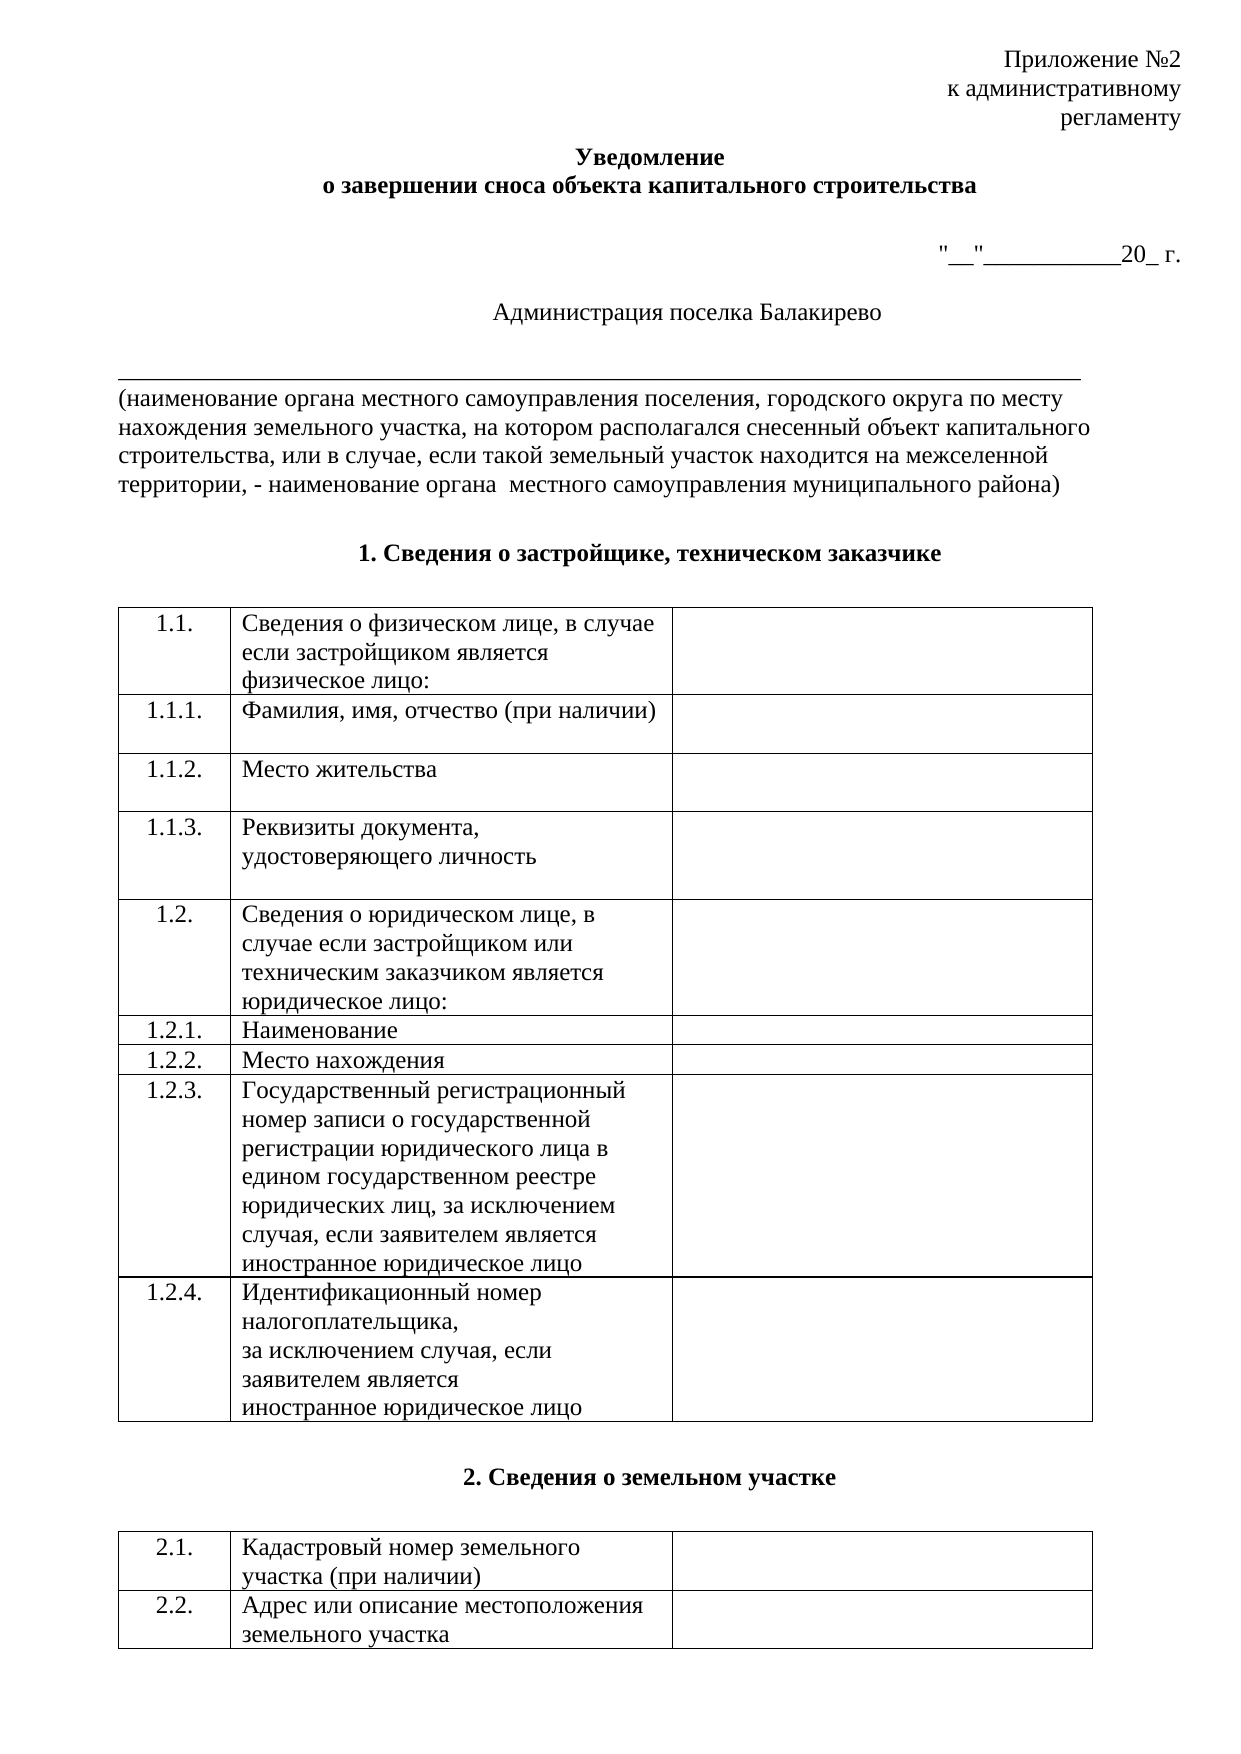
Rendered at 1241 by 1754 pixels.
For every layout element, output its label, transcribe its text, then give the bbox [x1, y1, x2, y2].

table_cell Сведения о юридическом лице, в случае если застройщиком или техническим заказчиком является юридическое лицо: [231, 900, 672, 1014]
table_cell 2.2. [119, 1591, 230, 1648]
table_header Сведения о физическом лице, в случае если застройщиком является физическое лицо: [231, 608, 672, 694]
table_cell Реквизиты документа, удостоверяющего личность [231, 812, 672, 898]
table_cell [673, 1075, 1092, 1276]
table_cell Адрес или описание местоположения земельного участка [231, 1591, 672, 1648]
table_cell [673, 695, 1092, 753]
table_cell 1.2.2. [119, 1045, 230, 1074]
text Приложение №2 [118, 44, 1181, 73]
table_cell 1.1.3. [119, 812, 230, 898]
table_header [673, 1532, 1092, 1589]
table_cell Место нахождения [231, 1045, 672, 1074]
table_cell [673, 812, 1092, 898]
table_cell 1.1.2. [119, 754, 230, 811]
table_cell Государственный регистрационный номер записи о государственной регистрации юридического лица в едином государственном реестре юридических лиц, за исключением случая, если заявителем является иностранное юридическое лицо [231, 1075, 672, 1276]
text регламенту [118, 102, 1181, 131]
text 2. Сведения о земельном участке [118, 1462, 1181, 1491]
text 1. Сведения о застройщике, техническом заказчике [118, 538, 1181, 567]
table_cell 1.2. [119, 900, 230, 1014]
text (наименование органа местного самоуправления поселения, городского округа по месту нахождения земельного участка, на котором располагался снесенный объект капитального строительства, или в случае, если такой земельный участок находится на межселенной территории, - наименование органа местного самоуправления муниципального района) [118, 383, 1181, 498]
table_cell Фамилия, имя, отчество (при наличии) [231, 695, 672, 753]
text к административному [118, 73, 1181, 102]
table_cell 1.2.4. [119, 1278, 230, 1421]
table_cell [673, 1016, 1092, 1044]
table_cell Идентификационный номер налогоплательщика, за исключением случая, если заявителем является иностранное юридическое лицо [231, 1278, 672, 1421]
table_cell [673, 1045, 1092, 1074]
table_cell [673, 900, 1092, 1014]
table_header 1.1. [119, 608, 230, 694]
table_cell 1.2.3. [119, 1075, 230, 1276]
table_header 2.1. [119, 1532, 230, 1589]
table_cell [673, 1591, 1092, 1648]
table_header Кадастровый номер земельного участка (при наличии) [231, 1532, 672, 1589]
table_header [673, 608, 1092, 694]
text Уведомление о завершении сноса объекта капитального строительства [118, 142, 1181, 199]
table_cell [673, 754, 1092, 811]
table_cell 1.2.1. [119, 1016, 230, 1044]
table_cell 1.1.1. [119, 695, 230, 753]
text "__"___________20_ г. [118, 239, 1181, 268]
table_cell Наименование [231, 1016, 672, 1044]
table_cell Место жительства [231, 754, 672, 811]
text _____________________________________________________________________________ [118, 354, 1181, 383]
text Администрация поселка Балакирево [118, 297, 1181, 326]
table_cell [673, 1278, 1092, 1421]
